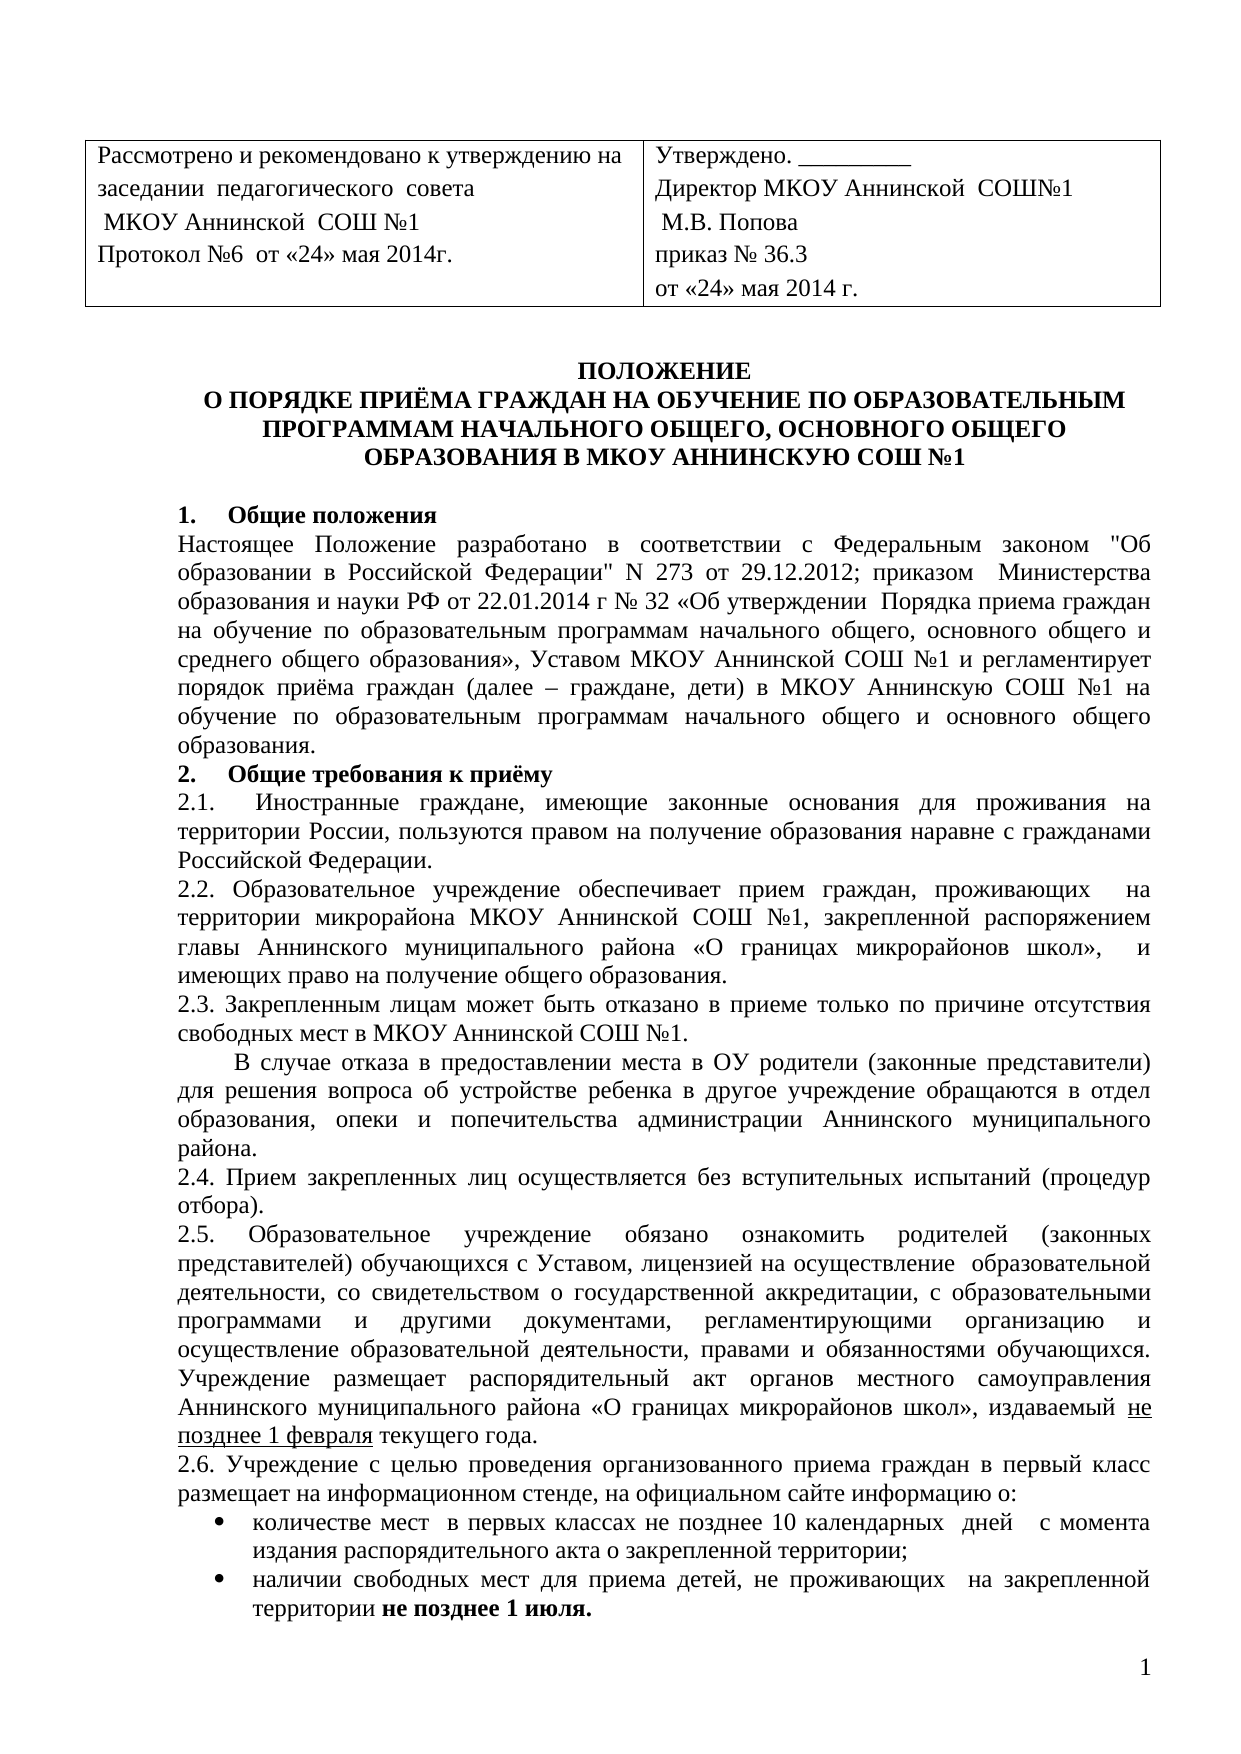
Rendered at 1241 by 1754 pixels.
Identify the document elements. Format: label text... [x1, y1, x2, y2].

table_header Утверждено. _________ Директор МКОУ Аннинской СОШ№1 М.В. Попова приказ № 36.3 от «24» мая 2014 г. [644, 141, 1160, 306]
text 2.1. Иностранные граждане, имеющие законные основания для проживания на территории России, пользуются правом на получение образования наравне с гражданами Российской Федерации. [177, 787, 1152, 874]
list количестве мест в первых классах не позднее 10 календарных дней с момента издания распорядительного акта о закрепленной территории; [215, 1507, 1152, 1564]
text Настоящее Положение разработано в соответствии с Федеральным законом "Об образовании в Российской Федерации" N 273 от 29.12.2012; приказом Министерства образования и науки РФ от 22.01.2014 г № 32 «Об утверждении Порядка приема граждан на обучение по образовательным программам начального общего, основного общего и среднего общего образования», Уставом МКОУ Аннинской СОШ №1 и регламентирует порядок приёма граждан (далее – граждане, дети) в МКОУ Аннинскую СОШ №1 на обучение по образовательным программам начального общего и основного общего образования. [177, 529, 1152, 759]
text О ПОРЯДКЕ ПРИЁМА ГРАЖДАН НА ОБУЧЕНИЕ ПО ОБРАЗОВАТЕЛЬНЫМ ПРОГРАММАМ НАЧАЛЬНОГО ОБЩЕГО, ОСНОВНОГО ОБЩЕГО ОБРАЗОВАНИЯ В МКОУ АННИНСКУЮ СОШ №1 [177, 385, 1152, 471]
text 2.6. Учреждение с целью проведения организованного приема граждан в первый класс размещает на информационном стенде, на официальном сайте информацию о: [177, 1449, 1152, 1507]
text 2. Общие требования к приёму [177, 759, 1152, 787]
text В случае отказа в предоставлении места в ОУ родители (законные представители) для решения вопроса об устройстве ребенка в другое учреждение обращаются в отдел образования, опеки и попечительства администрации Аннинского муниципального района. [177, 1047, 1152, 1162]
text 2.4. Прием закрепленных лиц осуществляется без вступительных испытаний (процедур отбора). [177, 1162, 1152, 1219]
text 1. Общие положения [177, 500, 1152, 529]
text ПОЛОЖЕНИЕ [177, 356, 1152, 385]
text 2.2. Образовательное учреждение обеспечивает прием граждан, проживающих на территории микрорайона МКОУ Аннинской СОШ №1, закрепленной распоряжением главы Аннинского муниципального района «О границах микрорайонов школ», и имеющих право на получение общего образования. [177, 874, 1152, 989]
text 2.3. Закрепленным лицам может быть отказано в приеме только по причине отсутствия свободных мест в МКОУ Аннинской СОШ №1. [177, 989, 1152, 1047]
table_header Рассмотрено и рекомендовано к утверждению на заседании педагогического совета МКОУ Аннинской СОШ №1 Протокол №6 от «24» мая 2014г. [86, 141, 643, 306]
list наличии свободных мест для приема детей, не проживающих на закрепленной территории не позднее 1 июля. [215, 1564, 1152, 1622]
text 2.5. Образовательное учреждение обязано ознакомить родителей (законных представителей) обучающихся с Уставом, лицензией на осуществление образовательной деятельности, со свидетельством о государственной аккредитации, с образовательными программами и другими документами, регламентирующими организацию и осуществление образовательной деятельности, правами и обязанностями обучающихся. Учреждение размещает распорядительный акт органов местного самоуправления Аннинского муниципального района «О границах микрорайонов школ», издаваемый не позднее 1 февраля текущего года. [177, 1219, 1152, 1449]
